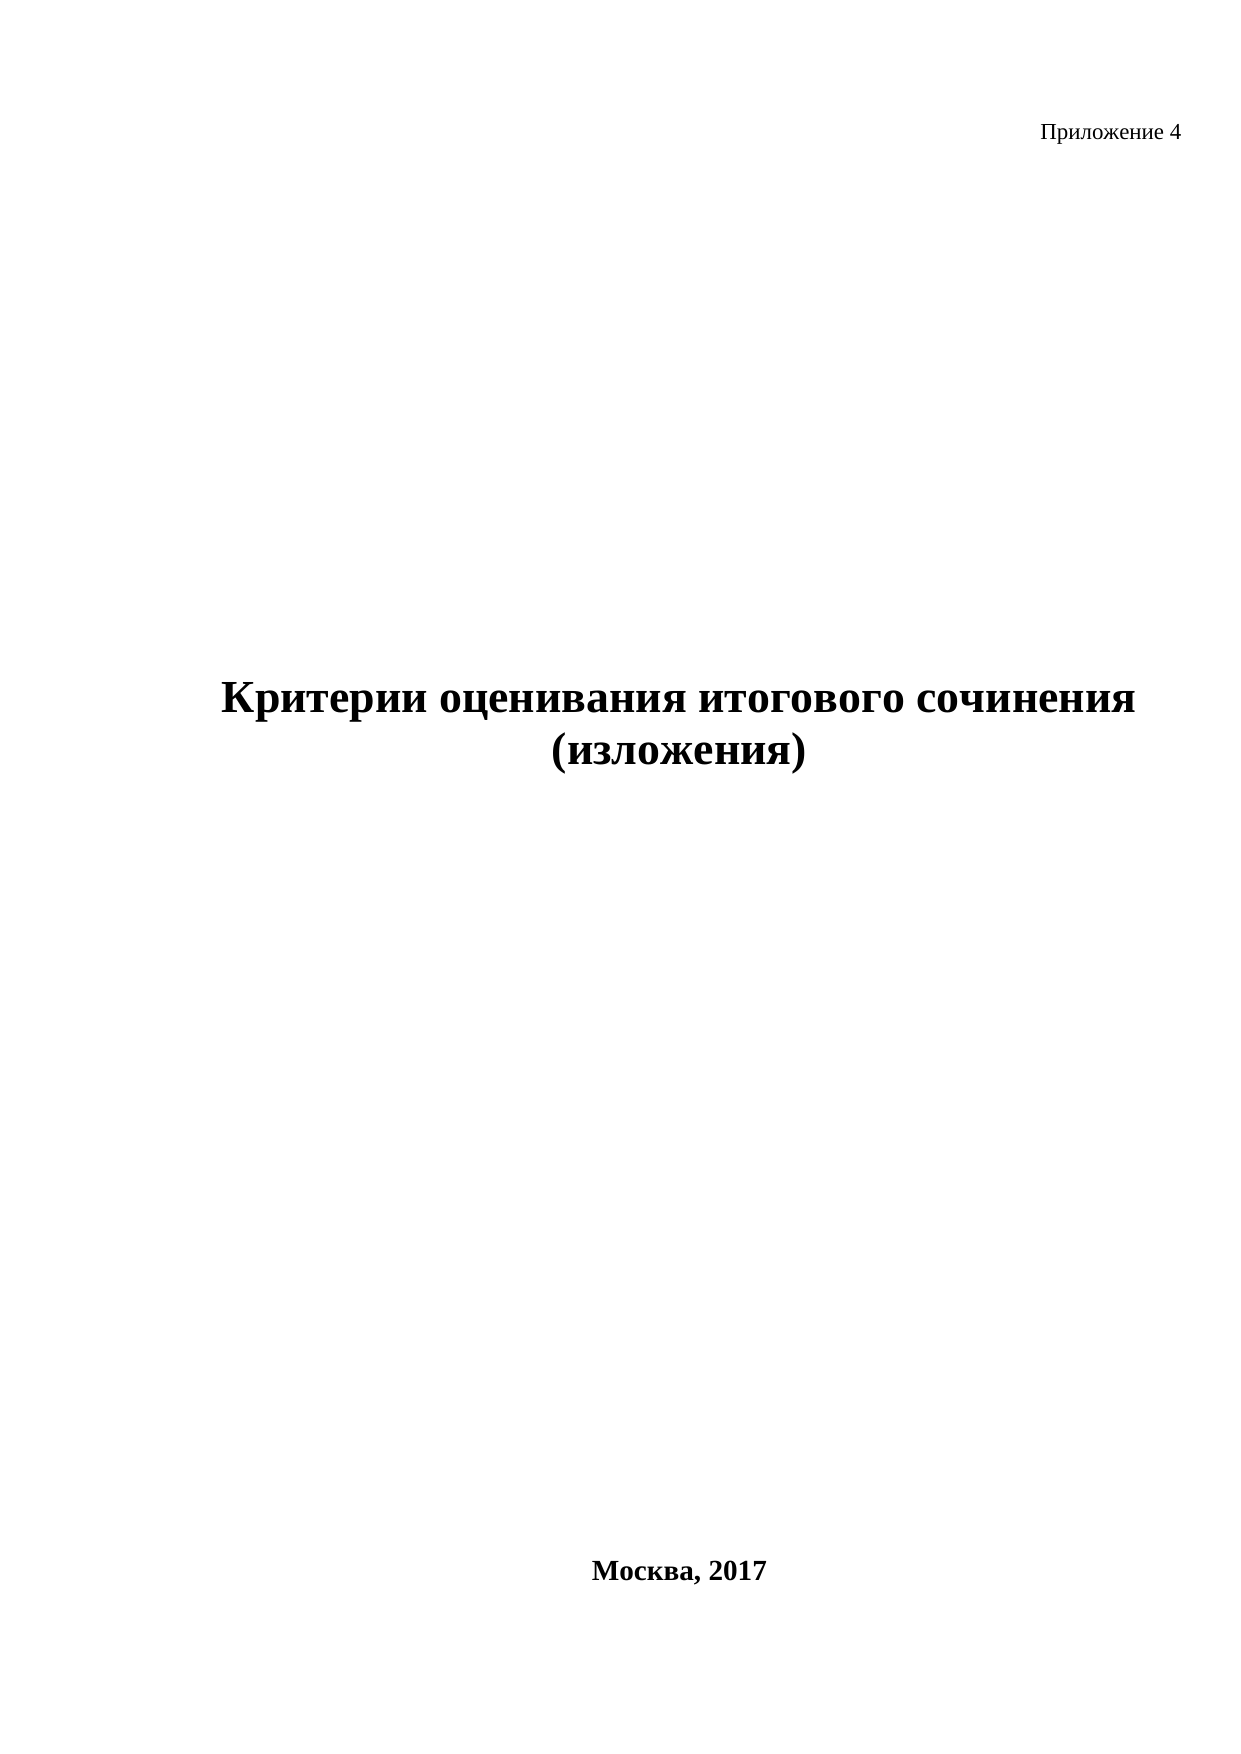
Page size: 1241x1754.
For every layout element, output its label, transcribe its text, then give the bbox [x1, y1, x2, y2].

text Приложение 4 [177, 118, 1181, 144]
text Критерии оценивания итогового сочинения (изложения) [177, 669, 1181, 774]
text Москва, 2017 [177, 1553, 1181, 1587]
